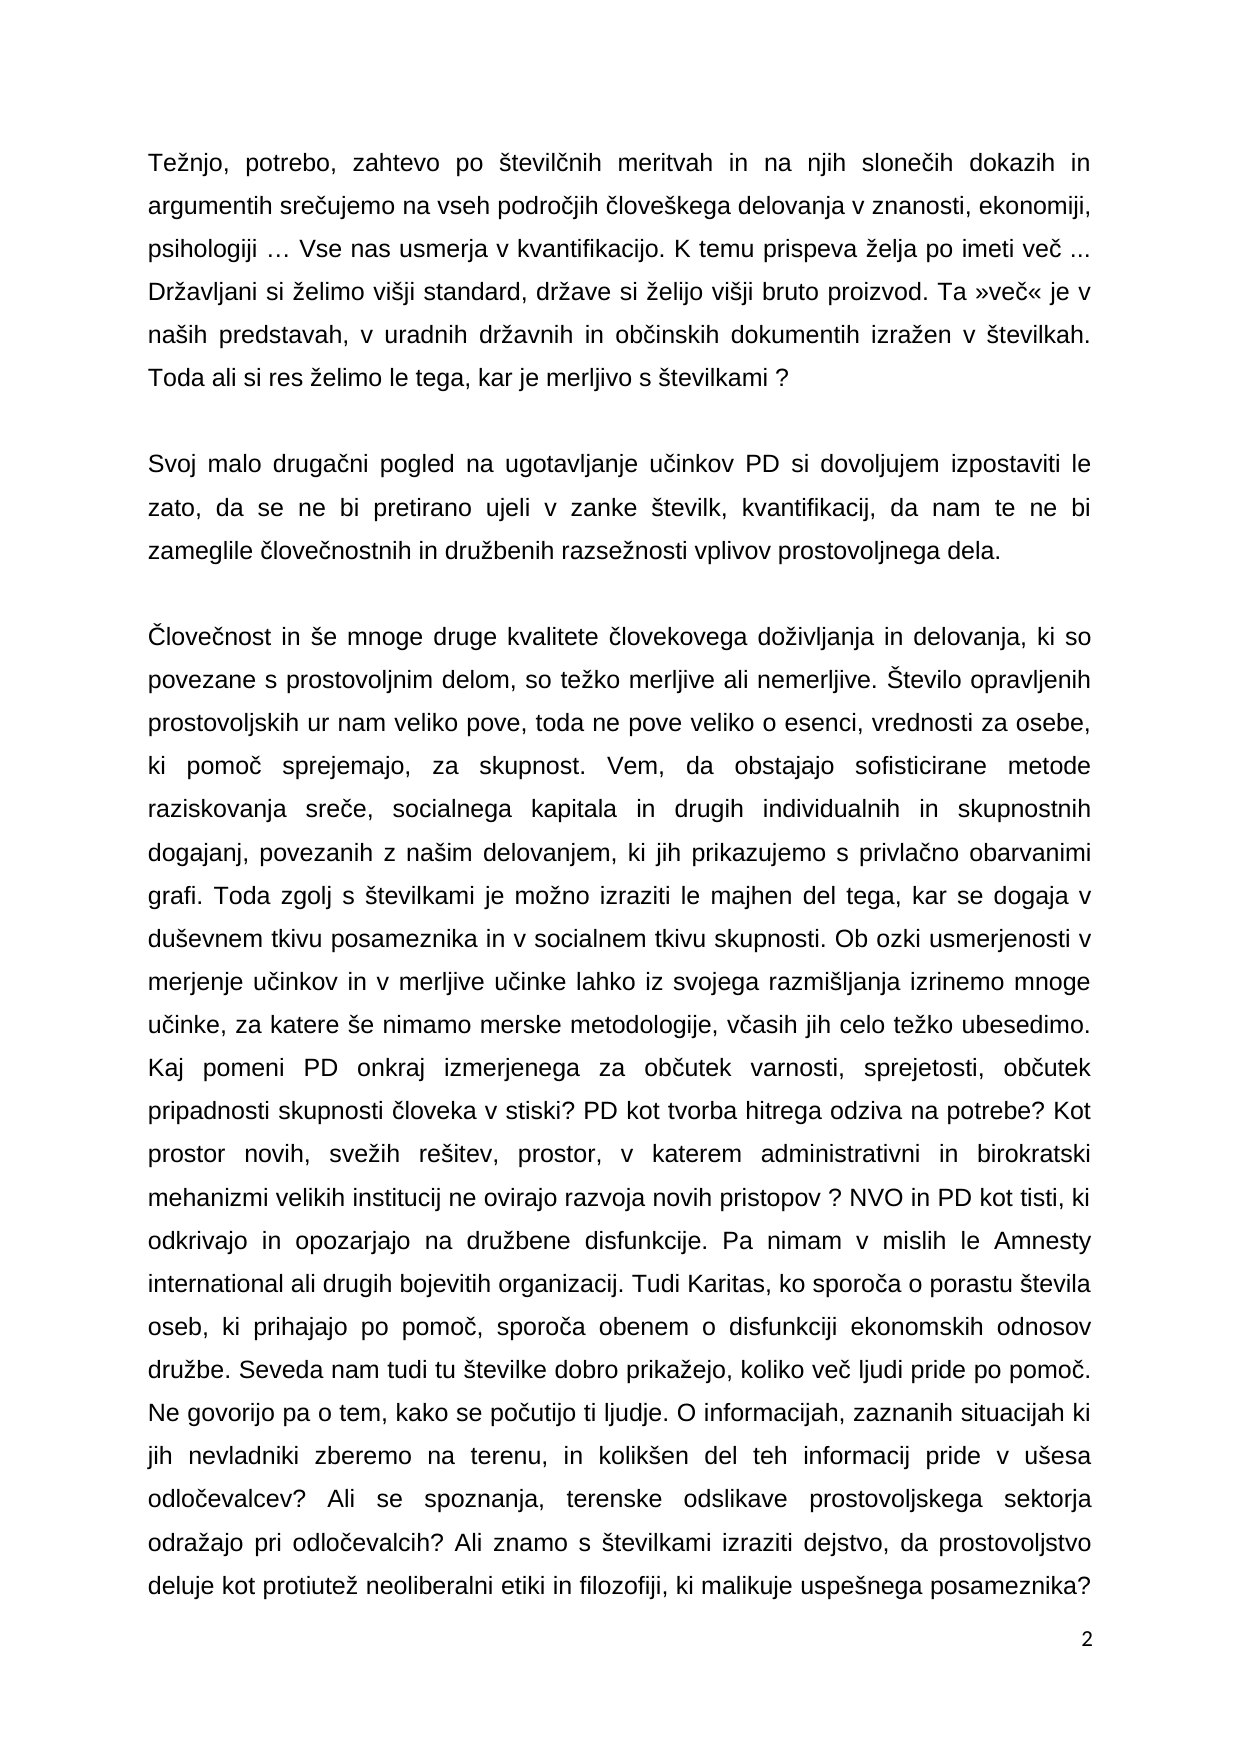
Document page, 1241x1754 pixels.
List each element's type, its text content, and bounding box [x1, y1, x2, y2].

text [148, 622, 1093, 1599]
text Svoj malo drugačni pogled na ugotavljanje učinkov PD si dovoljujem izpostaviti le zato, da se ne bi pretirano ujeli v zanke številk, kvantifikacij, da nam te ne bi zameglile človečnostnih in družbenih razsežnosti vplivov prostovoljnega dela. [148, 449, 1093, 564]
text Težnjo, potrebo, zahtevo po številčnih meritvah in na njih slonečih dokazih in argumentih srečujemo na vseh področjih človeškega delovanja v znanosti, ekonomiji, psihologiji … Vse nas usmerja v kvantifikacijo. K temu prispeva želja po imeti več ... Državljani si želimo višji standard, države si želijo višji bruto proizvod. Ta »več« je v naših predstavah, v uradnih državnih in občinskih dokumentih izražen v številkah. Toda ali si res želimo le tega, kar je merljivo s številkami ? [148, 148, 1093, 392]
